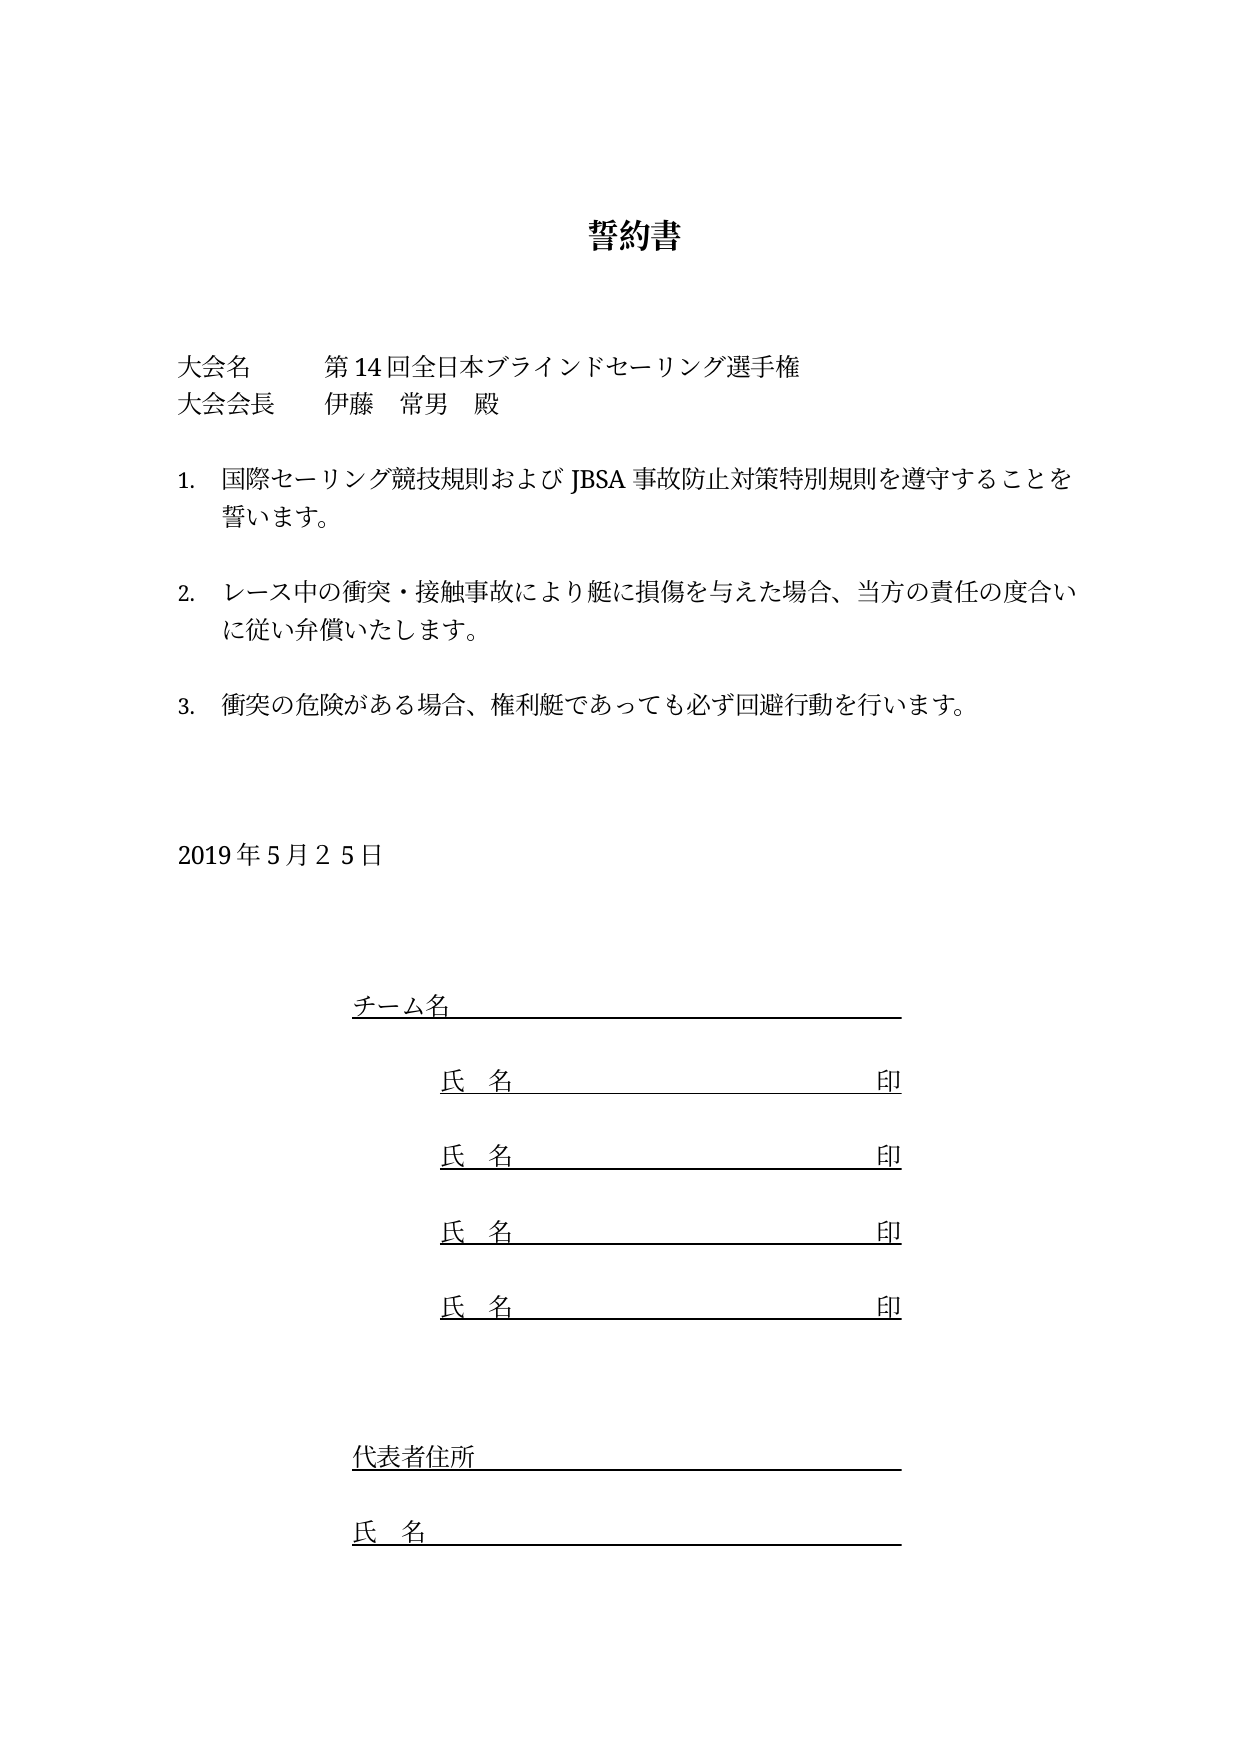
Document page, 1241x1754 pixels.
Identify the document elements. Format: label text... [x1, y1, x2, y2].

text 氏 名 印 [352, 1287, 1092, 1324]
list 国際セーリング競技規則および JBSA 事故防止対策特別規則を遵守することを誓います。 [177, 459, 1092, 534]
text 2019年5月２5日 [177, 835, 1092, 873]
text 氏 名 [265, 1512, 1092, 1550]
text 大会会長 伊藤 常男 殿 [177, 384, 1092, 422]
text 氏 名 印 [352, 1136, 1092, 1174]
list 衝突の危険がある場合、権利艇であっても必ず回避行動を行います。 [177, 685, 1092, 722]
text 氏 名 印 [352, 1061, 1092, 1098]
list レース中の衝突・接触事故により艇に損傷を与えた場合、当方の責任の度合いに従い弁償いたします。 [177, 572, 1092, 647]
text 大会名 第14回全日本ブラインドセーリング選手権 [177, 346, 1092, 384]
text 誓約書 [177, 196, 1092, 271]
text 氏 名 印 [352, 1211, 1092, 1249]
text チーム名 [265, 986, 1092, 1023]
text 代表者住所 [265, 1437, 1092, 1474]
